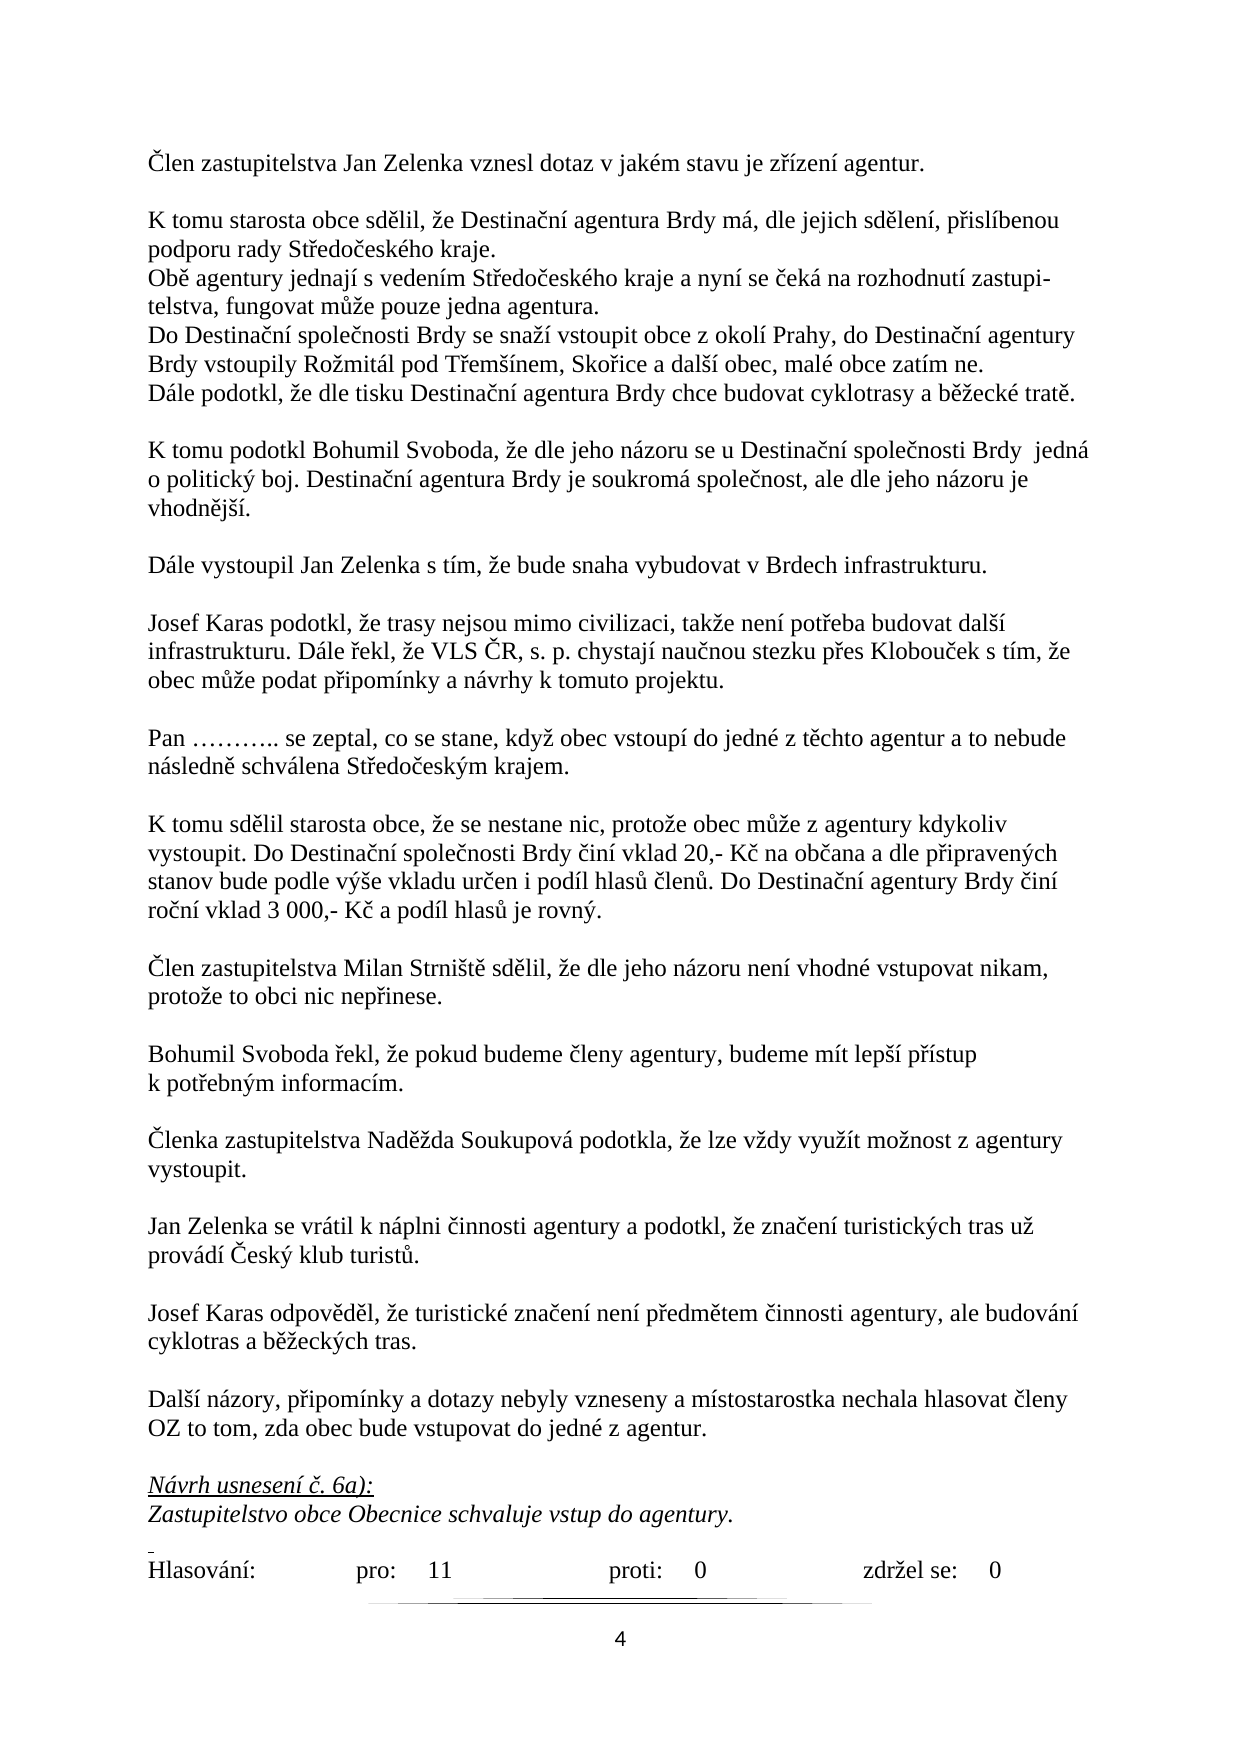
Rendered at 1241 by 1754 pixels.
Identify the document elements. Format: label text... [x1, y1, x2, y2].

text Josef Karas podotkl, že trasy nejsou mimo civilizaci, takže není potřeba budovat další infrastrukturu. Dále řekl, že VLS ČR, s. p. chystají naučnou stezku přes Klobouček s tím, že obec může podat připomínky a návrhy k tomuto projektu. [148, 608, 1093, 694]
text Dále podotkl, že dle tisku Destinační agentura Brdy chce budovat cyklotrasy a běžecké tratě. [148, 378, 1093, 406]
text K tomu podotkl Bohumil Svoboda, že dle jeho názoru se u Destinační společnosti Brdy jedná [148, 435, 1093, 464]
text K tomu sdělil starosta obce, že se nestane nic, protože obec může z agentury kdykoliv vystoupit. Do Destinační společnosti Brdy činí vklad 20,- Kč na občana a dle připravených stanov bude podle výše vkladu určen i podíl hlasů členů. Do Destinační agentury Brdy činí roční vklad 3 000,- Kč a podíl hlasů je rovný. [148, 809, 1093, 924]
text Bohumil Svoboda řekl, že pokud budeme členy agentury, budeme mít lepší přístup k potřebným informacím. [148, 1039, 1093, 1096]
text Člen zastupitelstva Jan Zelenka vznesl dotaz v jakém stavu je zřízení agentur. [148, 148, 1093, 176]
text o politický boj. Destinační agentura Brdy je soukromá společnost, ale dle jeho názoru je vhodnější. [148, 464, 1093, 521]
text Další názory, připomínky a dotazy nebyly vzneseny a místostarostka nechala hlasovat členy OZ to tom, zda obec bude vstupovat do jedné z agentur. [148, 1384, 1093, 1441]
text Jan Zelenka se vrátil k náplni činnosti agentury a podotkl, že značení turistických tras už provádí Český klub turistů. [148, 1211, 1093, 1269]
text Do Destinační společnosti Brdy se snaží vstoupit obce z okolí Prahy, do Destinační agentury Brdy vstoupily Rožmitál pod Třemšínem, Skořice a další obec, malé obce zatím ne. [148, 320, 1093, 378]
text Zastupitelstvo obce Obecnice schvaluje vstup do agentury. [148, 1499, 1093, 1528]
text Pan ……….. se zeptal, co se stane, když obec vstoupí do jedné z těchto agentur a to nebude následně schválena Středočeským krajem. [148, 723, 1093, 780]
text Dále vystoupil Jan Zelenka s tím, že bude snaha vybudovat v Brdech infrastrukturu. [148, 550, 1093, 579]
text telstva, fungovat může pouze jedna agentura. [148, 291, 1093, 320]
text Člen zastupitelstva Milan Strniště sdělil, že dle jeho názoru není vhodné vstupovat nikam, [148, 953, 1093, 981]
text K tomu starosta obce sdělil, že Destinační agentura Brdy má, dle jejich sdělení, přislíbenou podporu rady Středočeského kraje. [148, 205, 1093, 263]
text Členka zastupitelstva Naděžda Soukupová podotkla, že lze vždy využít možnost z agentury vystoupit. [148, 1125, 1093, 1183]
text protože to obci nic nepřinese. [148, 981, 1093, 1010]
text Josef Karas odpověděl, že turistické značení není předmětem činnosti agentury, ale budování cyklotras a běžeckých tras. [148, 1298, 1093, 1355]
text Hlasování: pro: 11 proti: 0 zdržel se: 0 [148, 1556, 1093, 1584]
text Obě agentury jednají s vedením Středočeského kraje a nyní se čeká na rozhodnutí zastupi- [148, 263, 1093, 291]
text Návrh usnesení č. 6a): [148, 1470, 1093, 1499]
